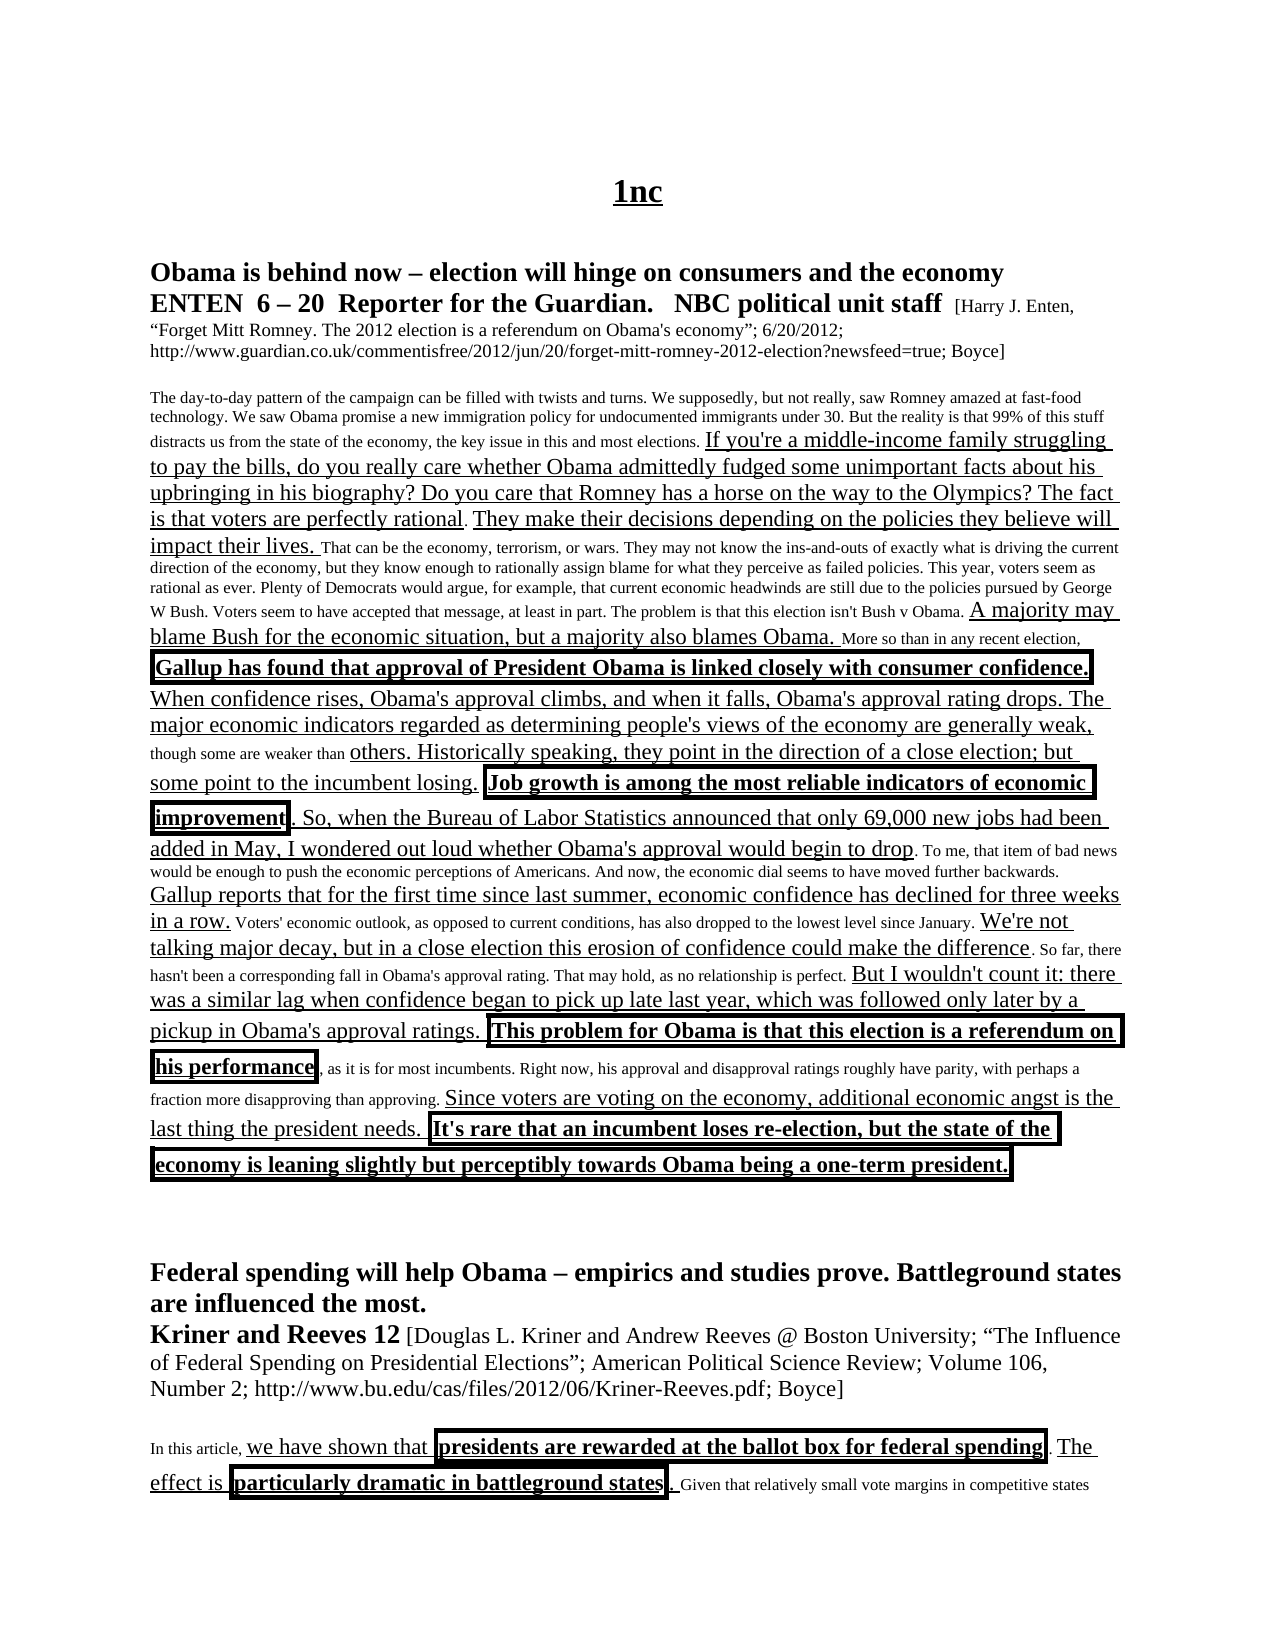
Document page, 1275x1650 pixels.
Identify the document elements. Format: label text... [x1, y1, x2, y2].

subtitle Federal spending will help Obama – empirics and studies prove. Battleground states are influenced the most. [150, 1256, 1125, 1318]
subtitle Obama is behind now – election will hinge on consumers and the economy [150, 256, 1125, 287]
text Kriner and Reeves 12 [Douglas L. Kriner and Andrew Reeves @ Boston University; “The Influence of Federal Spending on Presidential Elections”; American Political Science Review; Volume 106, Number 2; http://www.bu.edu/cas/files/2012/06/Kriner-Reeves.pdf; Boyce] [150, 1318, 1125, 1402]
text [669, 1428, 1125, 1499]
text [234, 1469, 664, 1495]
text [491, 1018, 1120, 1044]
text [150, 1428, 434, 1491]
subtitle 1nc [150, 171, 1125, 209]
text ENTEN 6 – 20 Reporter for the Guardian. NBC political unit staff [Harry J. Enten, “Forget Mitt Romney. The 2012 election is a referendum on Obama's economy”; 6/20/2012; http://www.guardian.co.uk/commentisfree/2012/jun/20/forget-mitt-romney-2012-election?newsfeed=true; Boyce] [150, 287, 1125, 362]
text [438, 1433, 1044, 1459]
text The day-to-day pattern of the campaign can be filled with twists and turns. We supposedly, but not really, saw Romney amazed at fast-food technology. We saw Obama promise a new immigration policy for undocumented immigrants under 30. But the reality is that 99% of this stuff distracts us from the state of the economy, the key issue in this and most elections. If you're a middle-income family struggling to pay the bills, do you really care whether Obama admittedly fudged some unimportant facts about his upbringing in his biography? Do you care that Romney has a horse on the way to the Olympics? The fact is that voters are perfectly rational. They make their decisions depending on the policies they believe will impact their lives. That can be the economy, terrorism, or wars. They may not know the ins-and-outs of exactly what is driving the current direction of the economy, but they know enough to rationally assign blame for what they perceive as failed policies. This year, voters seem as rational as ever. Plenty of Democrats would argue, for example, that current economic headwinds are still due to the policies pursued by George W Bush. Voters seem to have accepted that message, at least in part. The problem is that this election isn't Bush v Obama. A majority may blame Bush for the economic situation, but a majority also blames Obama. More so than in any recent election, Gallup has found that approval of President Obama is linked closely with consumer confidence. When confidence rises, Obama's approval climbs, and when it falls, Obama's approval rating drops. The major economic indicators regarded as determining people's views of the economy are generally weak, though some are weaker than others. Historically speaking, they point in the direction of a close election; but some point to the incumbent losing. Job growth is among the most reliable indicators of economic improvement. So, when the Bureau of Labor Statistics announced that only 69,000 new jobs had been added in May, I wondered out loud whether Obama's approval would begin to drop. To me, that item of bad news would be enough to push the economic perceptions of Americans. And now, the economic dial seems to have moved further backwards. Gallup reports that for the first time since last summer, economic confidence has declined for three weeks in a row. Voters' economic outlook, as opposed to current conditions, has also dropped to the lowest level since January. We're not talking major decay, but in a close election this erosion of confidence could make the difference. So far, there hasn't been a corresponding fall in Obama's approval rating. That may hold, as no relationship is perfect. But I wouldn't count it: there was a similar lag when confidence began to pick up late last year, which was followed only later by a pickup in Obama's approval ratings. This problem for Obama is that this election is a referendum on his performance, as it is for most incumbents. Right now, his approval and disapproval ratings roughly have parity, with perhaps a fraction more disapproving than approving. Since voters are voting on the economy, additional economic angst is the last thing the president needs. It's rare that an incumbent loses re-election, but the state of the economy is leaning slightly but perceptibly towards Obama being a one-term president. [150, 388, 1125, 1040]
